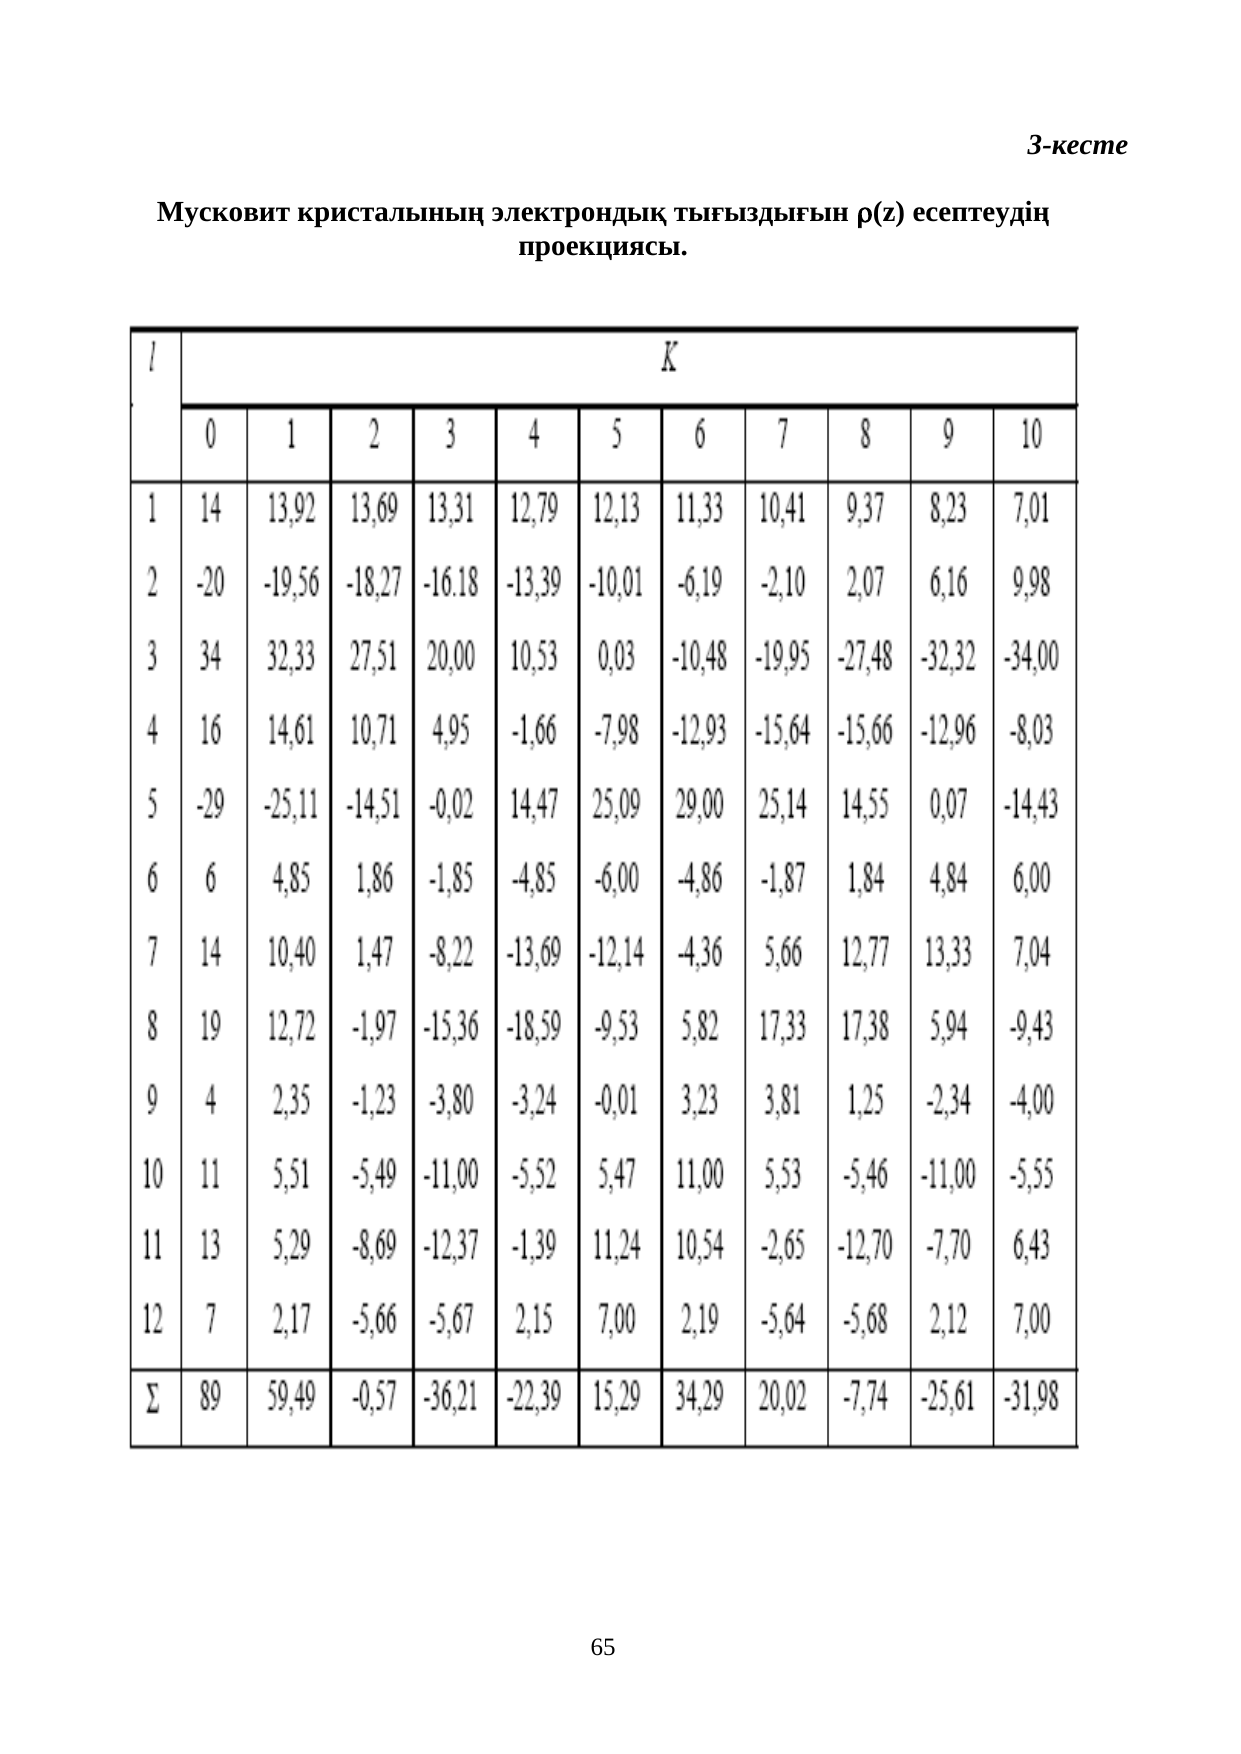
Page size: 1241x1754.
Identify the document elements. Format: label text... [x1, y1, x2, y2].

picture [121, 295, 1085, 1479]
text Мусковит кристалының электрондық тығыздығын (z) есептеудің проекциясы. [78, 194, 1128, 262]
text 3-кесте [78, 127, 1128, 161]
